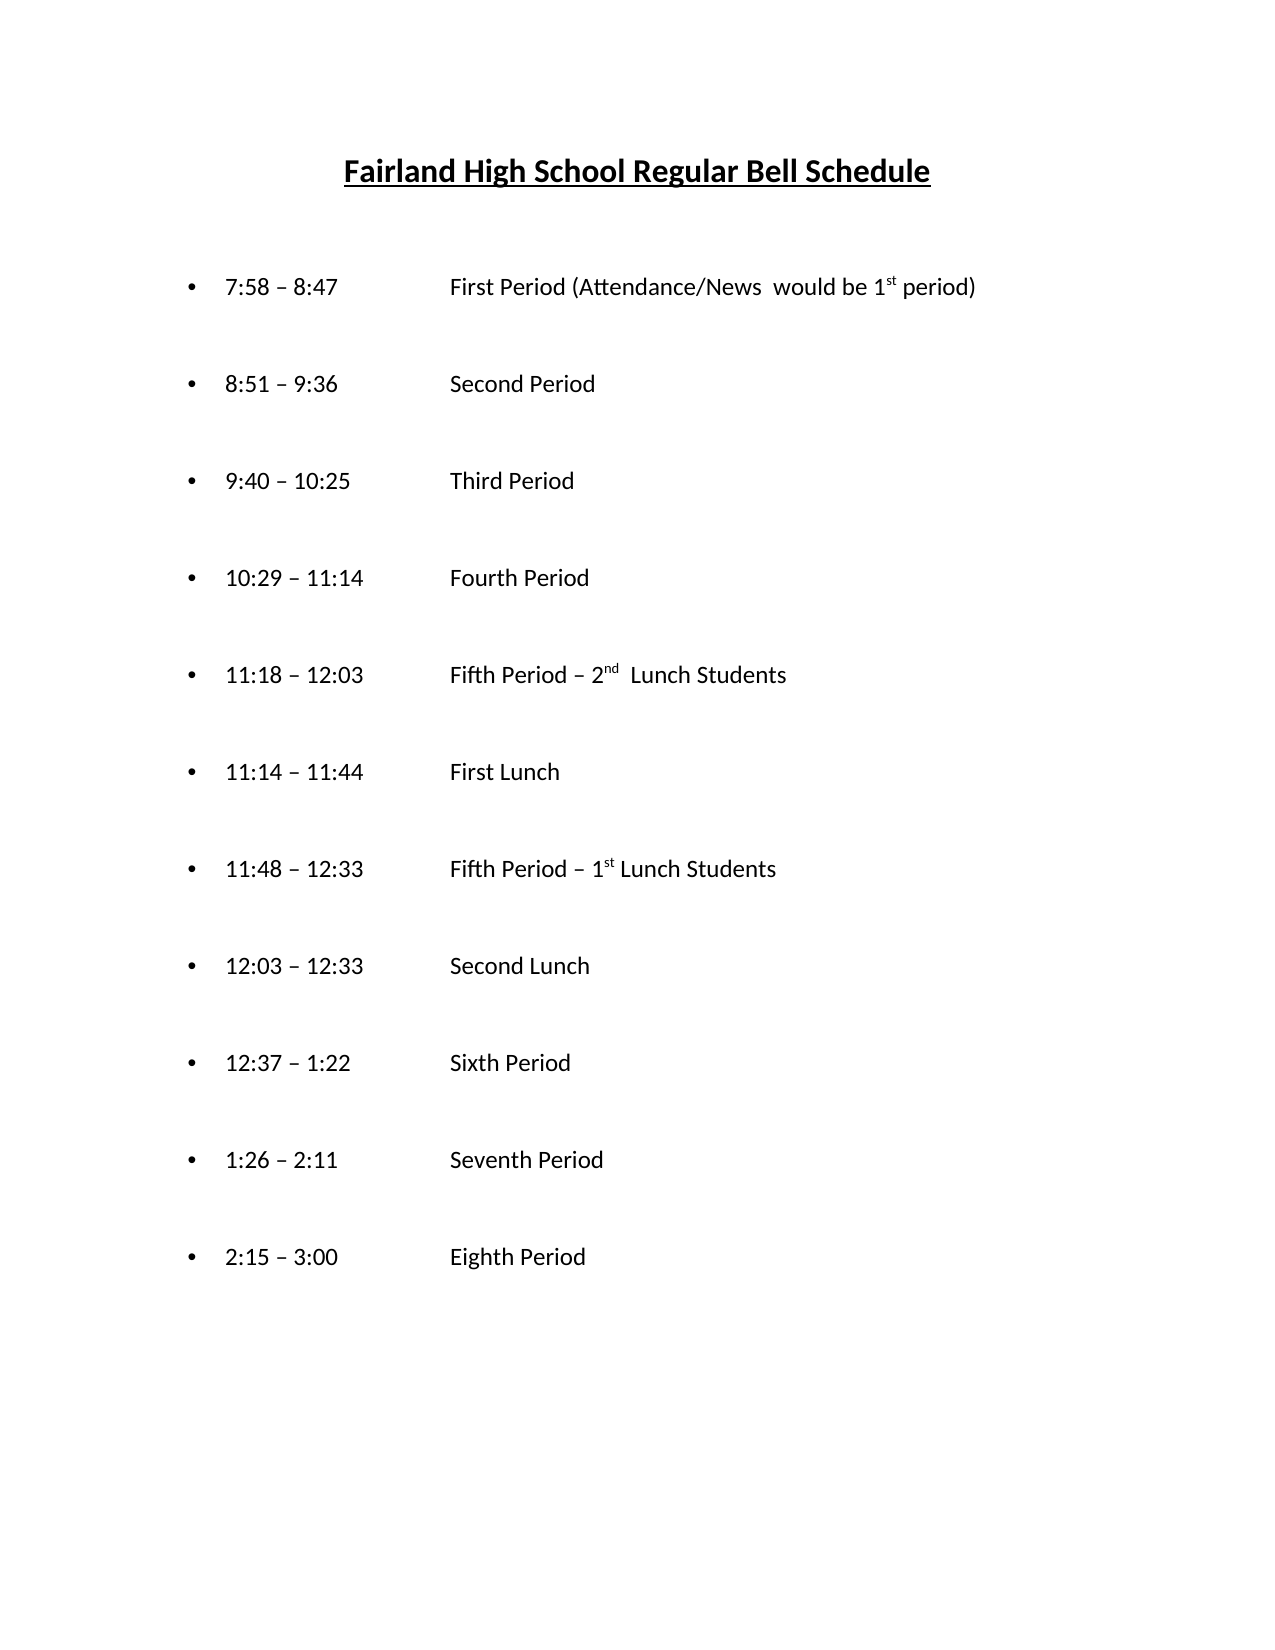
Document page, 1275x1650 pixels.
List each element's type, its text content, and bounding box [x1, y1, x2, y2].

list 11:14 – 11:44 First Lunch [187, 756, 1125, 787]
list 11:48 – 12:33 Fifth Period – 1st Lunch Students [187, 853, 1125, 884]
list 12:37 – 1:22 Sixth Period [187, 1047, 1125, 1078]
list 10:29 – 11:14 Fourth Period [187, 562, 1125, 592]
list 9:40 – 10:25 Third Period [187, 465, 1125, 495]
list 8:51 – 9:36 Second Period [187, 368, 1125, 398]
text Fairland High School Regular Bell Schedule [150, 150, 1125, 191]
list 11:18 – 12:03 Fifth Period – 2nd Lunch Students [187, 659, 1125, 689]
list 1:26 – 2:11 Seventh Period [187, 1144, 1125, 1175]
list 2:15 – 3:00 Eighth Period [187, 1241, 1125, 1272]
list 7:58 – 8:47 First Period (Attendance/News would be 1st period) [187, 271, 1125, 301]
list 12:03 – 12:33 Second Lunch [187, 950, 1125, 981]
